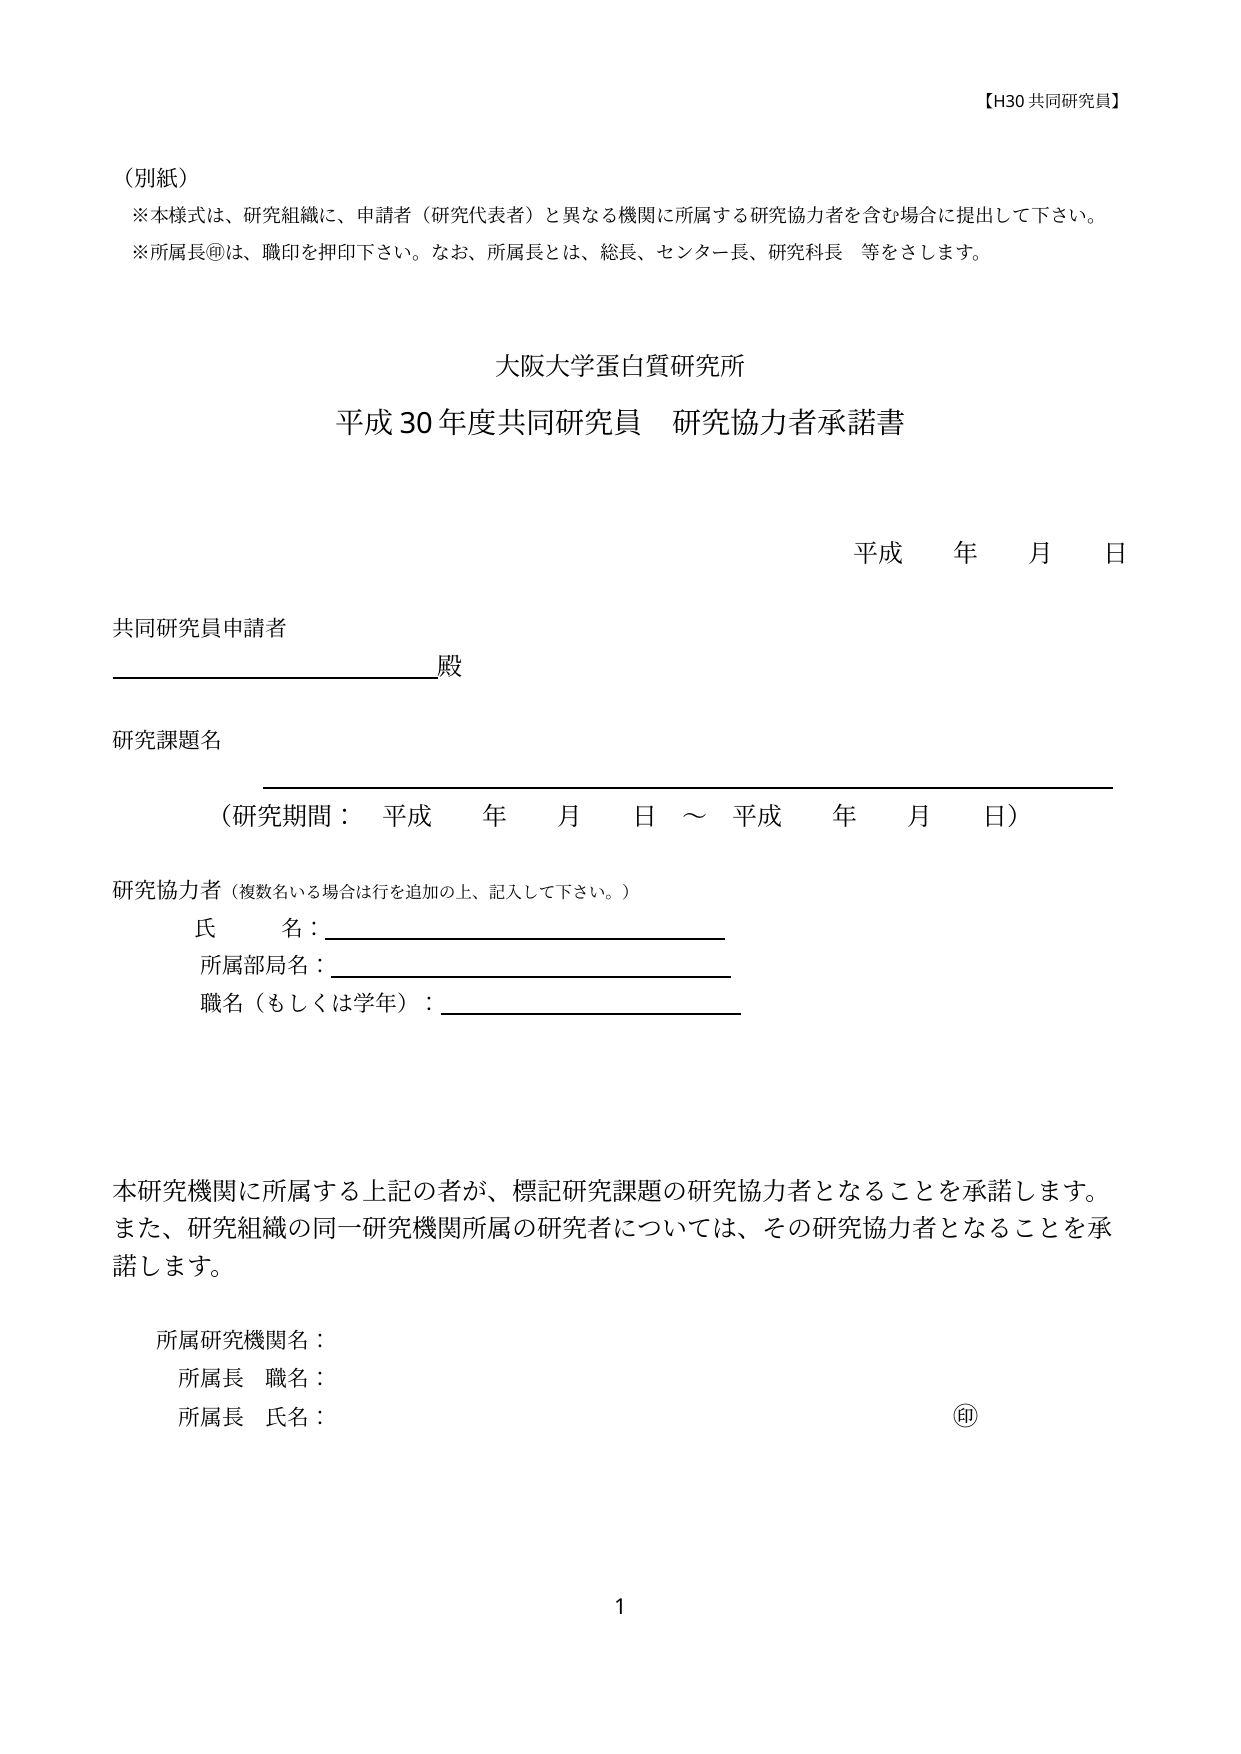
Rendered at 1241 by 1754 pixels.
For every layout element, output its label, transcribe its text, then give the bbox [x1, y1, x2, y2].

text 研究課題名 [112, 721, 1128, 758]
text （研究期間： 平成 年 月 日 ～ 平成 年 月 日） [112, 796, 1128, 833]
text 大阪大学蛋白質研究所 [112, 346, 1128, 383]
text 所属長 氏名： ㊞ [112, 1396, 1128, 1433]
text 氏 名： [112, 908, 1128, 946]
text 平成30年度共同研究員 研究協力者承諾書 [112, 383, 1128, 458]
text ※所属長㊞は、職印を押印下さい。なお、所属長とは、総長、センター長、研究科長 等をさします。 [112, 233, 1128, 271]
text 職名（もしくは学年）： [112, 983, 1128, 1021]
text 研究協力者（複数名いる場合は行を追加の上、記入して下さい。） [112, 871, 1128, 908]
text 所属長 職名： [112, 1358, 1128, 1396]
text ※本様式は、研究組織に、申請者（研究代表者）と異なる機関に所属する研究協力者を含む場合に提出して下さい。 [112, 196, 1128, 233]
text また、研究組織の同一研究機関所属の研究者については、その研究協力者となることを承諾します。 [112, 1208, 1128, 1283]
text 所属部局名： [112, 946, 1128, 983]
text 殿 [112, 646, 1128, 683]
text （別紙） [112, 158, 1128, 196]
text 共同研究員申請者 [112, 608, 1128, 646]
text 所属研究機関名： [112, 1321, 1128, 1358]
text 本研究機関に所属する上記の者が、標記研究課題の研究協力者となることを承諾します。 [112, 1171, 1128, 1208]
text 平成 年 月 日 [112, 533, 1128, 571]
